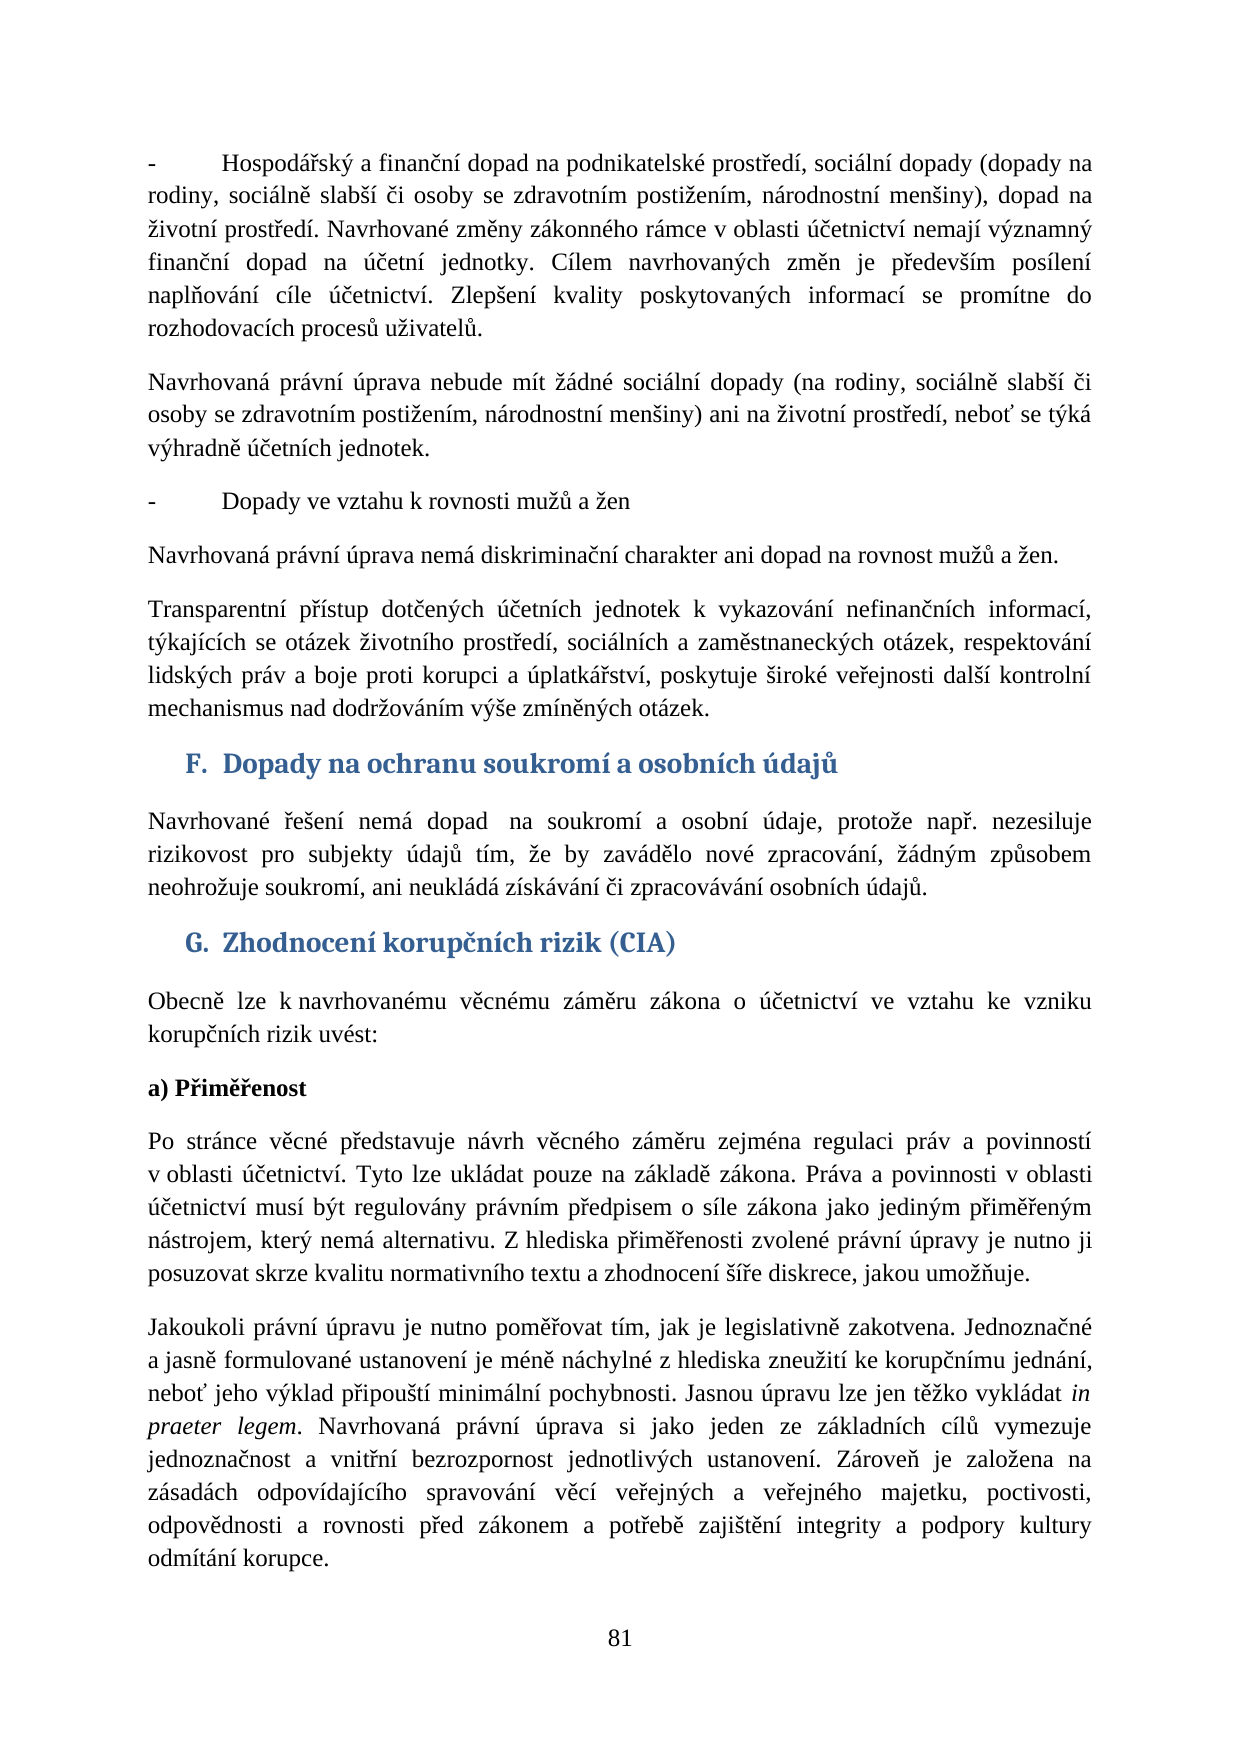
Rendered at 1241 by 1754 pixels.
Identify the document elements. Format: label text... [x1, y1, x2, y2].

text Navrhovaná právní úprava nebude mít žádné sociální dopady (na rodiny, sociálně slabší či osoby se zdravotním postižením, národnostní menšiny) ani na životní prostředí, neboť se týká výhradně účetních jednotek. [148, 367, 1093, 461]
text Jakoukoli právní úpravu je nutno poměřovat tím, jak je legislativně zakotvena. Jednoznačné a jasně formulované ustanovení je méně náchylné z hlediska zneužití ke korupčnímu jednání, neboť jeho výklad připouští minimální pochybnosti. Jasnou úpravu lze jen těžko vykládat in praeter legem. Navrhovaná právní úprava si jako jeden ze základních cílů vymezuje jednoznačnost a vnitřní bezrozpornost jednotlivých ustanovení. Zároveň je založena na zásadách odpovídajícího spravování věcí veřejných a veřejného majetku, poctivosti, odpovědnosti a rovnosti před zákonem a potřebě zajištění integrity a podpory kultury odmítání korupce. [148, 1312, 1093, 1572]
subtitle Dopady na ochranu soukromí a osobních údajů [185, 747, 1093, 781]
list Hospodářský a finanční dopad na podnikatelské prostředí, sociální dopady (dopady na rodiny, sociálně slabší či osoby se zdravotním postižením, národnostní menšiny), dopad na životní prostředí. Navrhované změny zákonného rámce v oblasti účetnictví nemají významný finanční dopad na účetní jednotky. Cílem navrhovaných změn je především posílení naplňování cíle účetnictví. Zlepšení kvality poskytovaných informací se promítne do rozhodovacích procesů uživatelů. [148, 148, 1093, 341]
text Transparentní přístup dotčených účetních jednotek k vykazování nefinančních informací, týkajících se otázek životního prostředí, sociálních a zaměstnaneckých otázek, respektování lidských práv a boje proti korupci a úplatkářství, poskytuje široké veřejnosti další kontrolní mechanismus nad dodržováním výše zmíněných otázek. [148, 594, 1093, 722]
text Po stránce věcné představuje návrh věcného záměru zejména regulaci práv a povinností v oblasti účetnictví. Tyto lze ukládat pouze na základě zákona. Práva a povinnosti v oblasti účetnictví musí být regulovány právním předpisem o síle zákona jako jediným přiměřeným nástrojem, který nemá alternativu. Z hlediska přiměřenosti zvolené právní úpravy je nutno ji posuzovat skrze kvalitu normativního textu a zhodnocení šíře diskrece, jakou umožňuje. [148, 1126, 1093, 1287]
text Navrhovaná právní úprava nemá diskriminační charakter ani dopad na rovnost mužů a žen. [148, 540, 1093, 569]
list Dopady ve vztahu k rovnosti mužů a žen [148, 486, 1093, 515]
text Obecně lze k navrhovanému věcnému záměru zákona o účetnictví ve vztahu ke vzniku korupčních rizik uvést: [148, 986, 1093, 1047]
text a) Přiměřenost [148, 1073, 1093, 1101]
subtitle Zhodnocení korupčních rizik (CIA) [185, 926, 1093, 960]
text Navrhované řešení nemá dopad na soukromí a osobní údaje, protože např. nezesiluje rizikovost pro subjekty údajů tím, že by zavádělo nové zpracování, žádným způsobem neohrožuje soukromí, ani neukládá získávání či zpracovávání osobních údajů. [148, 806, 1093, 901]
